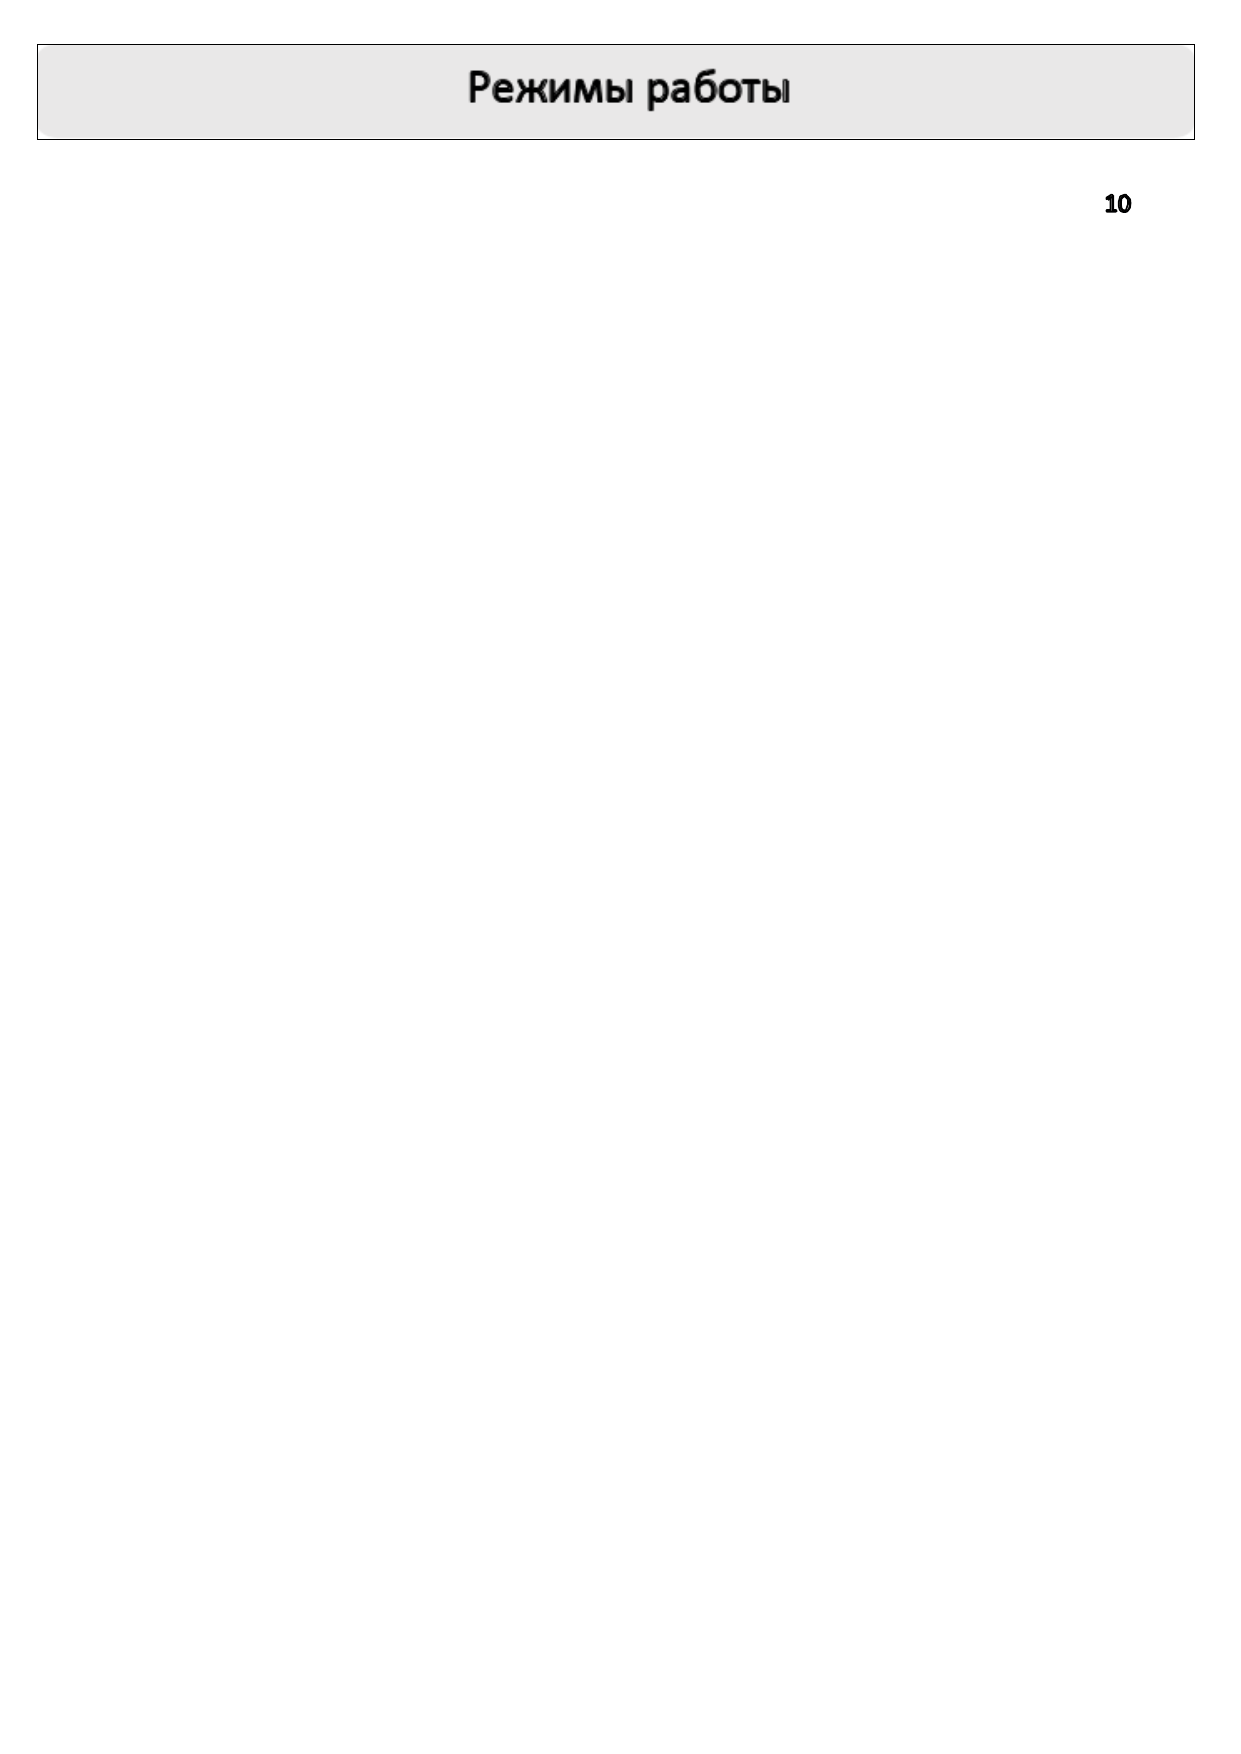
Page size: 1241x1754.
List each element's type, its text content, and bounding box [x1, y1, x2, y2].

picture [38, 45, 1194, 139]
text 10 [10, 187, 1131, 219]
